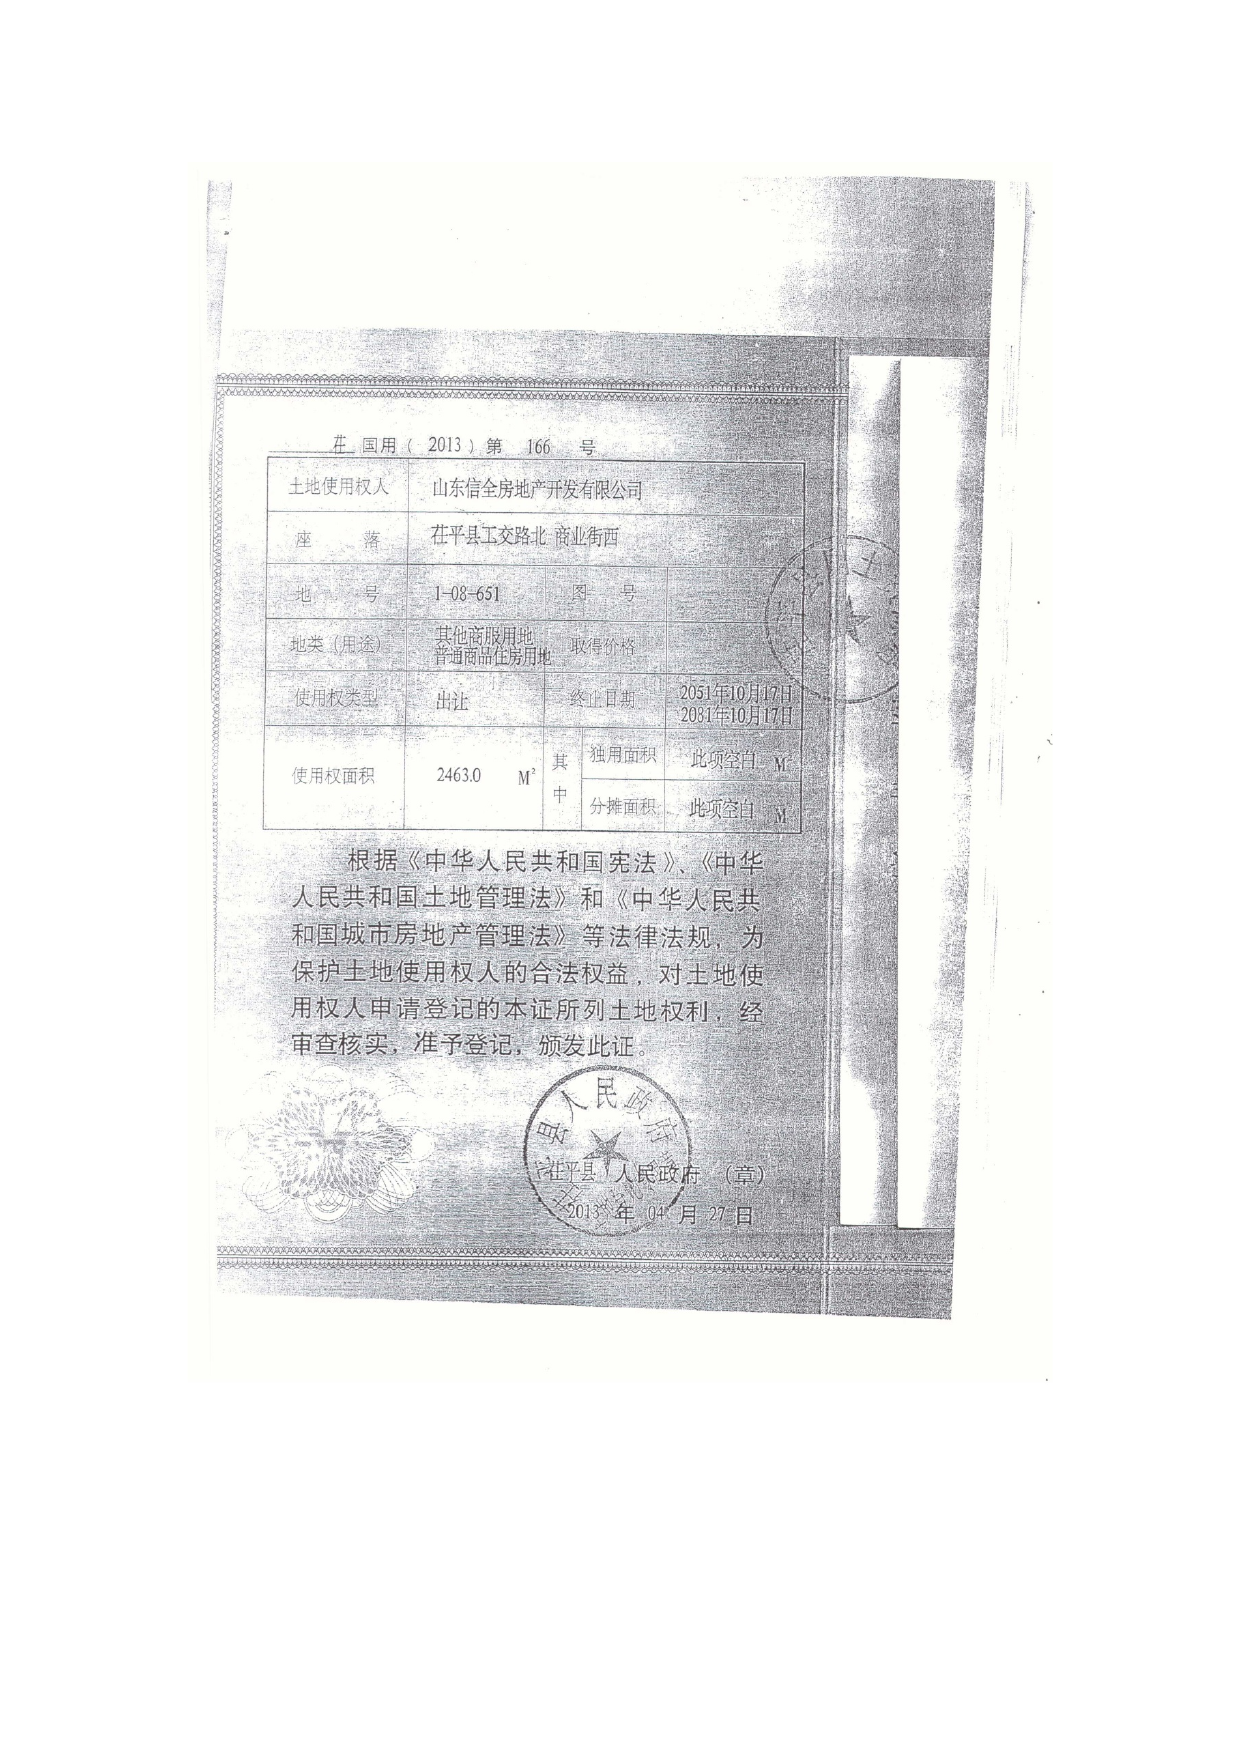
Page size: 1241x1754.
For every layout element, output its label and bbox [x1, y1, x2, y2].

picture [187, 162, 1053, 1387]
